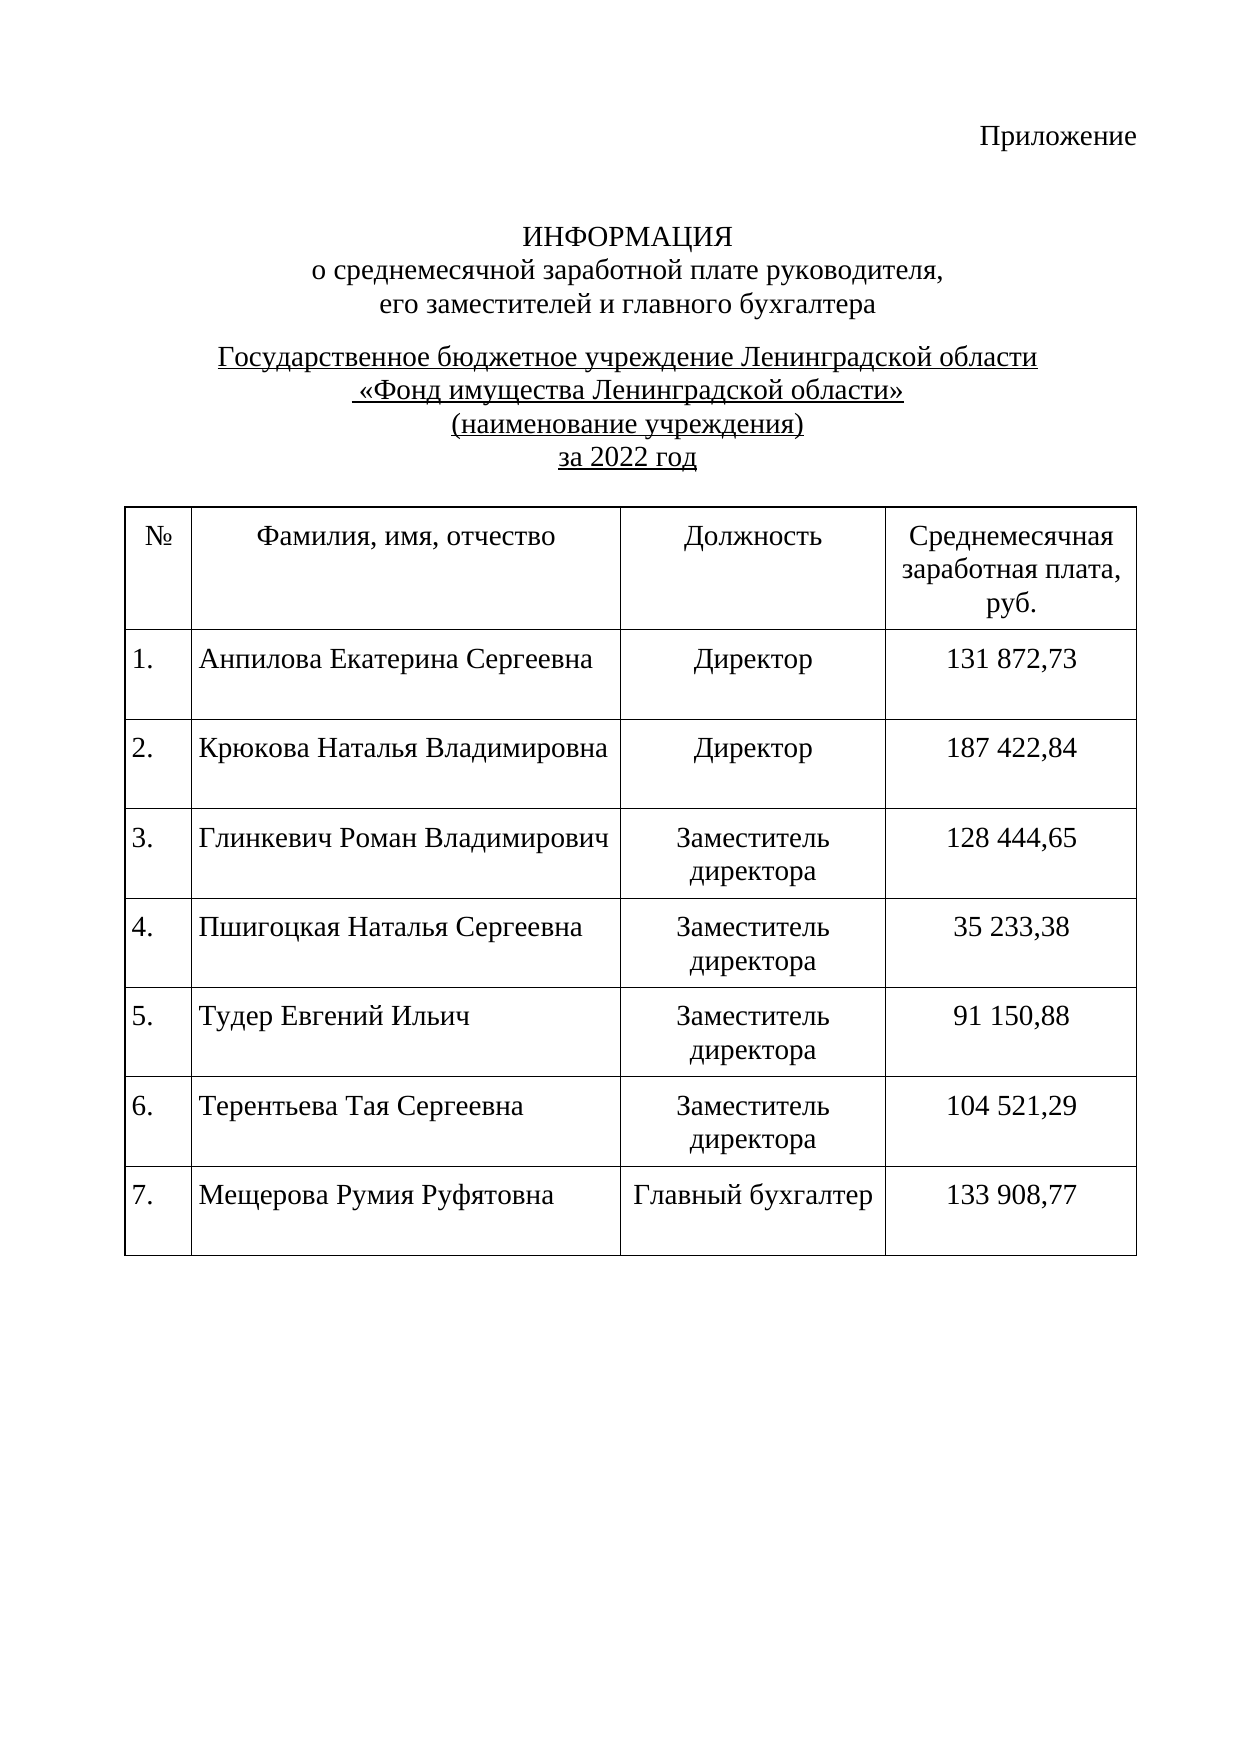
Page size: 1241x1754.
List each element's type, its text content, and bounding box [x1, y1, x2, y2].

table_cell Терентьева Тая Сергеевна [192, 1077, 620, 1166]
table_cell Заместитель директора [621, 809, 885, 897]
text ИНФОРМАЦИЯ [118, 219, 1137, 252]
table_cell 91 150,88 [886, 988, 1136, 1076]
table_cell [126, 720, 191, 808]
table_cell Директор [621, 630, 885, 719]
text о среднемесячной заработной плате руководителя, [118, 252, 1137, 286]
table_cell [126, 899, 191, 987]
table_cell Главный бухгалтер [621, 1167, 885, 1255]
table_cell [126, 630, 191, 719]
table_header № [126, 508, 191, 629]
table_cell 133 908,77 [886, 1167, 1136, 1255]
table_cell 187 422,84 [886, 720, 1136, 808]
table_header Фамилия, имя, отчество [192, 508, 620, 629]
table_cell Директор [621, 720, 885, 808]
table_cell Крюкова Наталья Владимировна [192, 720, 620, 808]
table_header Должность [621, 508, 885, 629]
text Государственное бюджетное учреждение Ленинградской области [118, 319, 1137, 372]
table_header Среднемесячная заработная плата, руб. [886, 508, 1136, 629]
table_cell Анпилова Екатерина Сергеевна [192, 630, 620, 719]
table_cell 104 521,29 [886, 1077, 1136, 1166]
text «Фонд имущества Ленинградской области» [118, 372, 1137, 406]
text его заместителей и главного бухгалтера [118, 286, 1137, 319]
text за 2022 год [118, 439, 1137, 473]
table_cell [126, 1077, 191, 1166]
table_cell Заместитель директора [621, 899, 885, 987]
table_cell Тудер Евгений Ильич [192, 988, 620, 1076]
table_cell [126, 809, 191, 897]
table_cell Мещерова Румия Руфятовна [192, 1167, 620, 1255]
table_cell Пшигоцкая Наталья Сергеевна [192, 899, 620, 987]
text Приложение [118, 118, 1137, 152]
table_cell Заместитель директора [621, 988, 885, 1076]
table_cell 131 872,73 [886, 630, 1136, 719]
table_cell Заместитель директора [621, 1077, 885, 1166]
table_cell [126, 988, 191, 1076]
table_cell Глинкевич Роман Владимирович [192, 809, 620, 897]
text (наименование учреждения) [118, 406, 1137, 439]
table_cell 128 444,65 [886, 809, 1136, 897]
table_cell 35 233,38 [886, 899, 1136, 987]
table_cell [126, 1167, 191, 1255]
